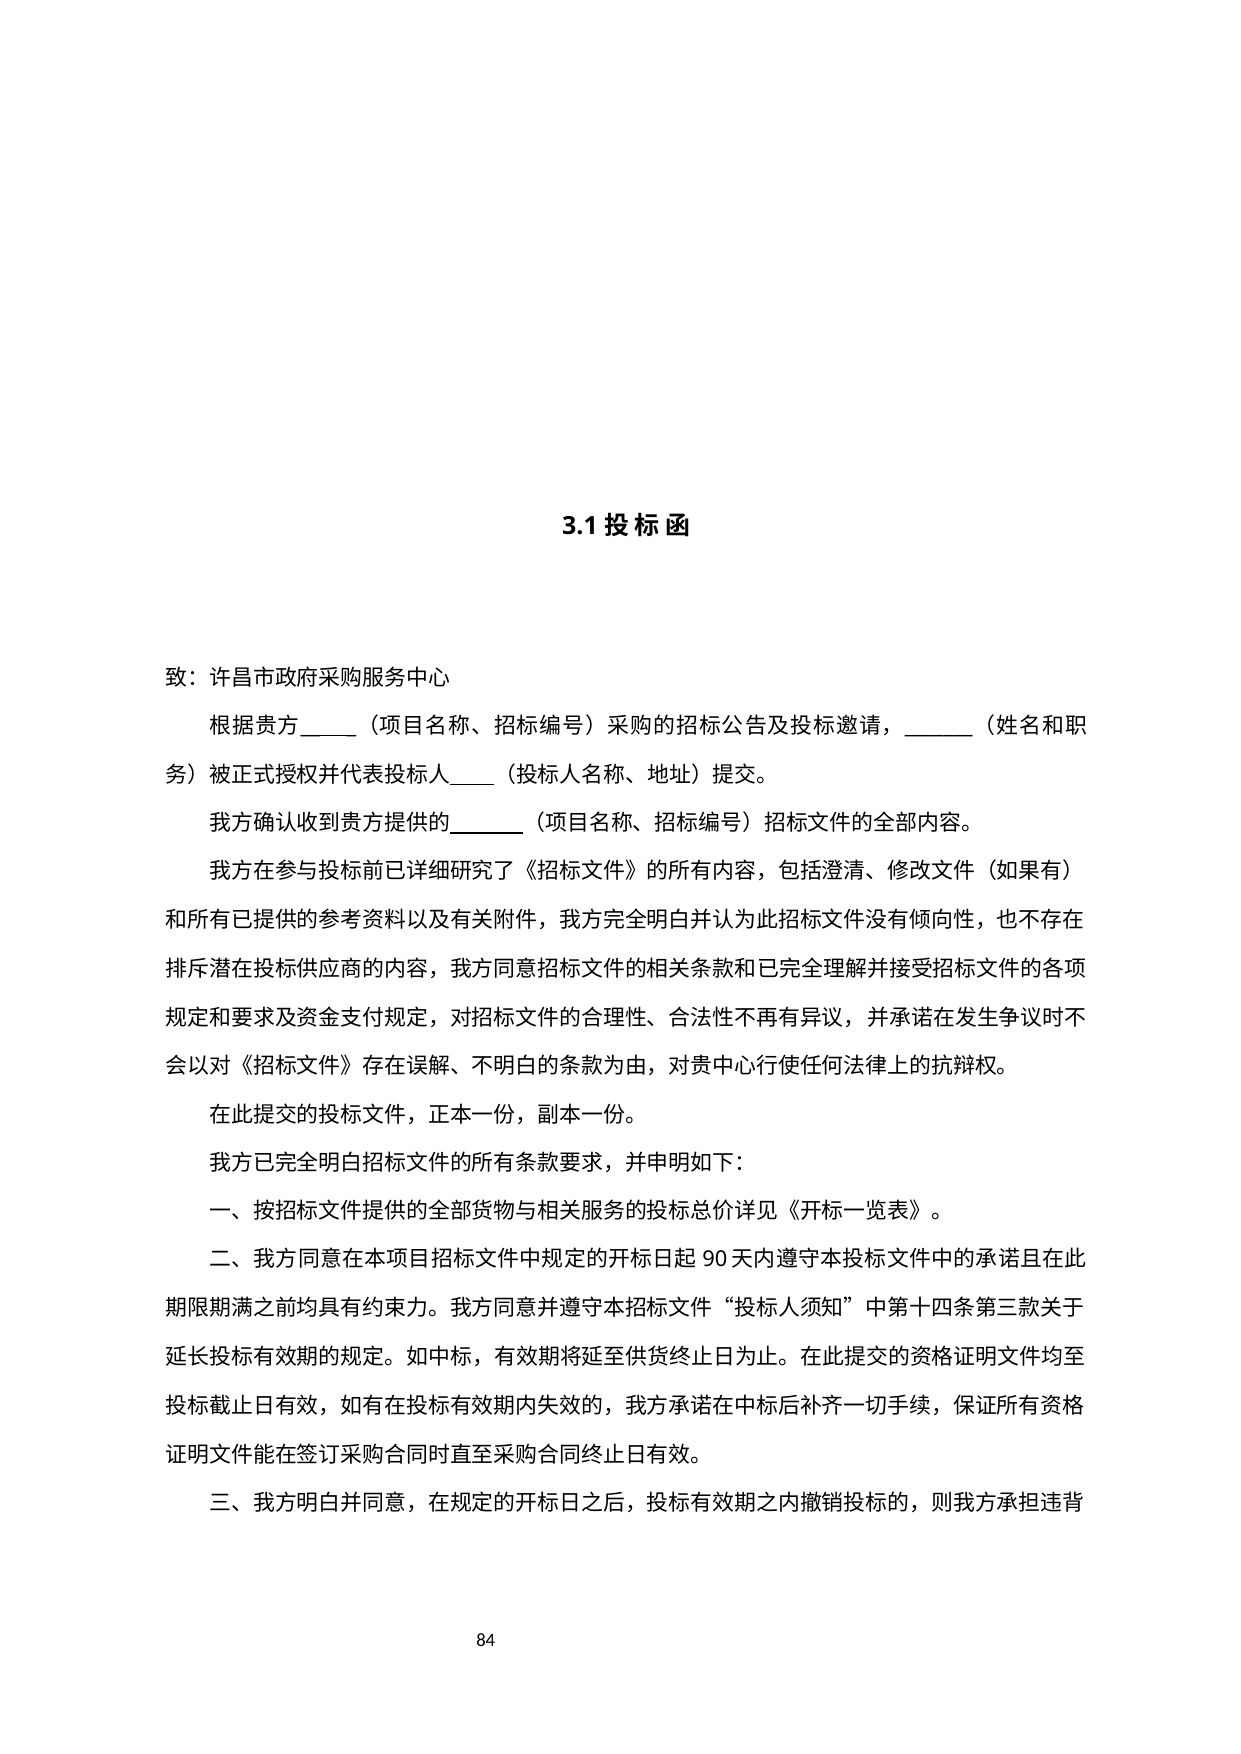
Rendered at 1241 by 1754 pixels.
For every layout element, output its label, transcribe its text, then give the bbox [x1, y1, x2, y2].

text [165, 1484, 1087, 1517]
text 一、按招标文件提供的全部货物与相关服务的投标总价详见《开标一览表》。 [165, 1193, 1087, 1225]
text 根据贵方__ _（项目名称、招标编号）采购的招标公告及投标邀请，_______（姓名和职务）被正式授权并代表投标人 （投标人名称、地址）提交。 [165, 707, 1087, 789]
text 我方已完全明白招标文件的所有条款要求，并申明如下： [165, 1144, 1087, 1177]
text 我方确认收到贵方提供的 （项目名称、招标编号）招标文件的全部内容。 [165, 804, 1087, 837]
text 我方在参与投标前已详细研究了《招标文件》的所有内容，包括澄清、修改文件（如果有）和所有已提供的参考资料以及有关附件，我方完全明白并认为此招标文件没有倾向性，也不存在排斥潜在投标供应商的内容，我方同意招标文件的相关条款和已完全理解并接受招标文件的各项规定和要求及资金支付规定，对招标文件的合理性、合法性不再有异议，并承诺在发生争议时不会以对《招标文件》存在误解、不明白的条款为由，对贵中心行使任何法律上的抗辩权。 [165, 853, 1087, 1080]
text 致：许昌市政府采购服务中心 [165, 659, 1087, 692]
text 在此提交的投标文件，正本一份，副本一份。 [165, 1096, 1087, 1129]
text 3.1 投 标 函 [165, 491, 1087, 556]
text 二、我方同意在本项目招标文件中规定的开标日起90天内遵守本投标文件中的承诺且在此期限期满之前均具有约束力。我方同意并遵守本招标文件“投标人须知”中第十四条第三款关于延长投标有效期的规定。如中标，有效期将延至供货终止日为止。在此提交的资格证明文件均至投标截止日有效，如有在投标有效期内失效的，我方承诺在中标后补齐一切手续，保证所有资格证明文件能在签订采购合同时直至采购合同终止日有效。 [165, 1241, 1087, 1469]
